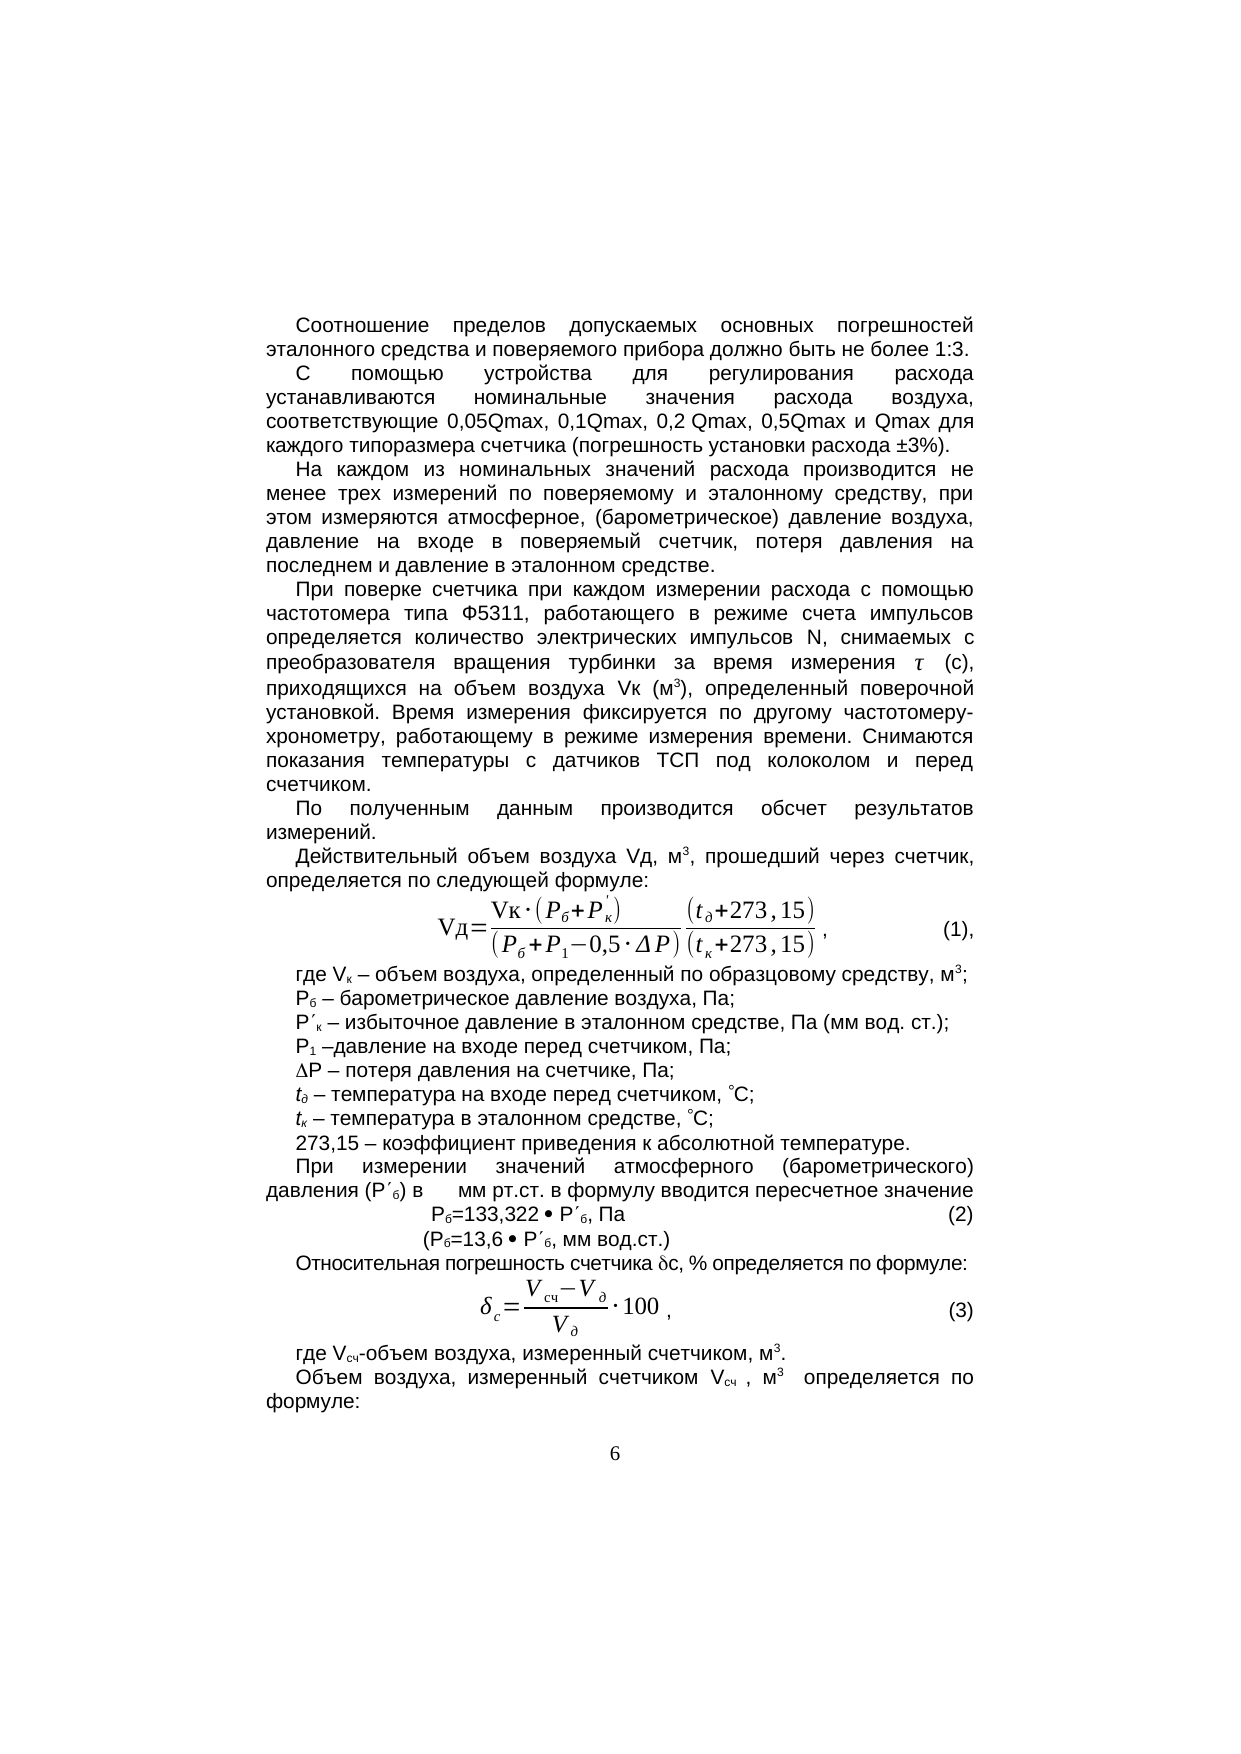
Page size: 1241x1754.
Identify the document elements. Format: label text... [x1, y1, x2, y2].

text tк – температура в эталонном средстве, С; [266, 1106, 974, 1130]
text , (3) [266, 1274, 974, 1341]
text где Vк – объем воздуха, определенный по образцовому средству, м3; [266, 962, 974, 986]
text tд – температура на входе перед счетчиком, С; [266, 1082, 974, 1106]
text При поверке счетчика при каждом измерении расхода с помощью частотомера типа Ф5311, работающего в режиме счета импульсов определяется количество электрических импульсов N, снимаемых с преобразователя вращения турбинки за время измерения (с), приходящихся на объем воздуха Vк (м3), определенный поверочной установкой. Время измерения фиксируется по другому частотомеру-хронометру, работающему в режиме измерения времени. Снимаются показания температуры с датчиков ТСП под колоколом и перед счетчиком. [266, 577, 974, 796]
text Рб=133,322  Рб, Па (2) [266, 1202, 974, 1226]
text С помощью устройства для регулирования расхода устанавливаются номинальные значения расхода воздуха, соответствующие 0,05Qmax, 0,1Qmax, 0,2 Qmax, 0,5Qmax и Qmax для каждого типоразмера счетчика (погрешность установки расхода ±3%). [266, 361, 974, 457]
text Соотношение пределов допускаемых основных погрешностей эталонного средства и поверяемого прибора должно быть не более 1:3. [266, 313, 974, 361]
text (Рб=13,6  Рб, мм вод.ст.) [266, 1226, 974, 1250]
text При измерении значений атмосферного (барометрического) давления (Рб) в мм рт.ст. в формулу вводится пересчетное значение [266, 1154, 974, 1202]
text 273,15 – коэффициент приведения к абсолютной температуре. [266, 1130, 974, 1154]
text Р1 –давление на входе перед счетчиком, Па; [266, 1034, 974, 1058]
text На каждом из номинальных значений расхода производится не менее трех измерений по поверяемому и эталонному средству, при этом измеряются атмосферное, (барометрическое) давление воздуха, давление на входе в поверяемый счетчик, потеря давления на последнем и давление в эталонном средстве. [266, 457, 974, 577]
text Объем воздуха, измеренный счетчиком Vсч , м3 определяется по формуле: [266, 1365, 974, 1413]
text Рк – избыточное давление в эталонном средстве, Па (мм вод. ст.); [266, 1010, 974, 1034]
text Действительный объем воздуха Vд, м3, прошедший через счетчик, определяется по следующей формуле: [266, 844, 974, 892]
text , (1), [266, 892, 974, 962]
text Р – потеря давления на счетчике, Па; [266, 1058, 974, 1082]
text По полученным данным производится обсчет результатов измерений. [266, 796, 974, 844]
text Рб – барометрическое давление воздуха, Па; [266, 986, 974, 1010]
text Относительная погрешность счетчика с, % определяется по формуле: [266, 1250, 974, 1274]
text где Vсч-объем воздуха, измеренный счетчиком, м3. [266, 1341, 974, 1365]
